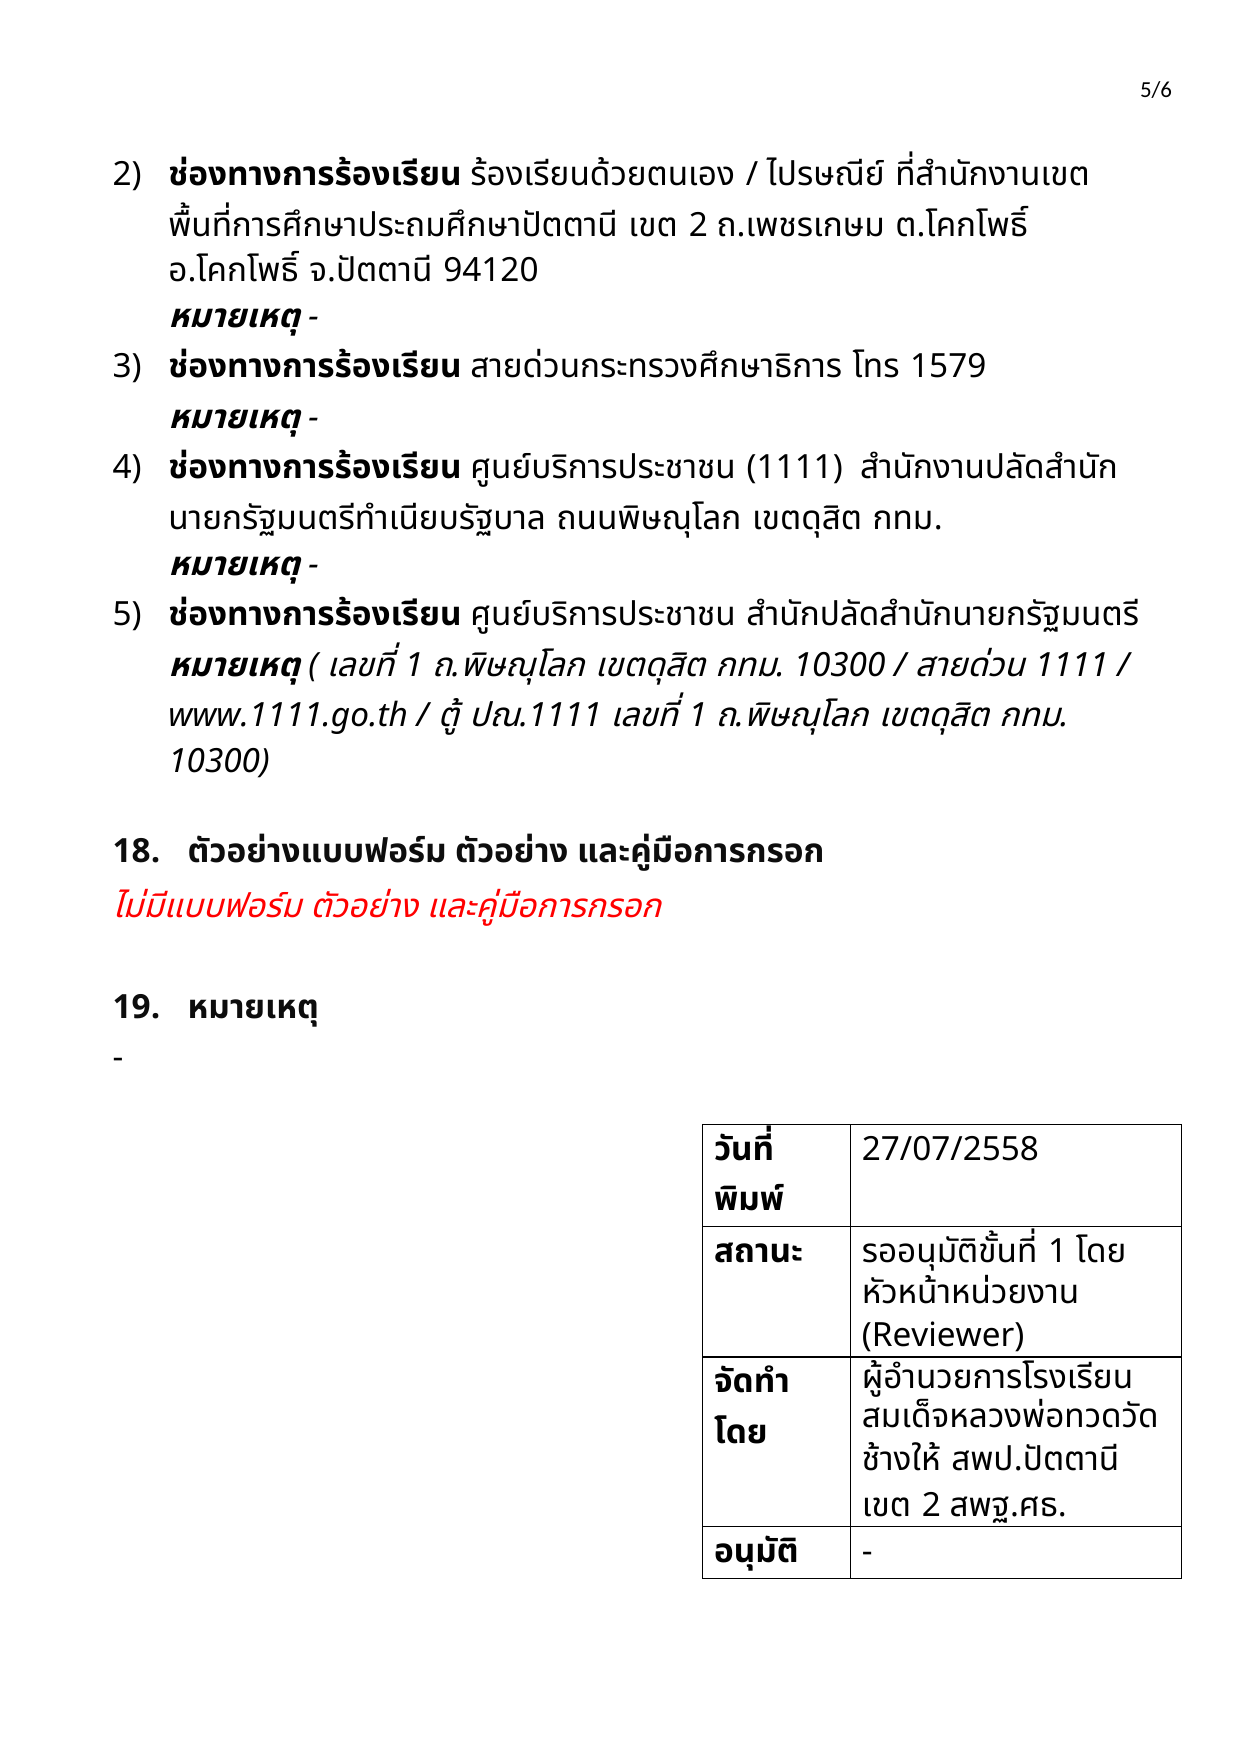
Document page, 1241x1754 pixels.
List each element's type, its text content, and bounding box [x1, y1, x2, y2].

table_cell 4) [101, 443, 157, 590]
table_cell ช่องทางการร้องเรียน ร้องเรียนด้วยตนเอง / ไปรษณีย์ ที่สำนักงานเขตพื้นที่การศึกษาประถมศึกษาปัตตานี เขต 2 ถ.เพชรเกษม ต.โคกโพธิ์ อ.โคกโพธิ์ จ.ปัตตานี 94120 หมายเหตุ - [157, 150, 1161, 342]
text - [112, 1033, 1172, 1078]
table_cell ช่องทางการร้องเรียน ศูนย์บริการประชาชน สำนักปลัดสำนักนายกรัฐมนตรี หมายเหตุ ( เลขที่ 1 ถ.พิษณุโลก เขตดุสิต กทม. 10300 / สายด่วน 1111 / www.1111.go.th / ตู้ ปณ.1111 เลขที่ 1 ถ.พิษณุโลก เขตดุสิต กทม. 10300) [157, 590, 1161, 782]
table_cell ช่องทางการร้องเรียน ศูนย์บริการประชาชน (1111) สำนักงานปลัดสำนักนายกรัฐมนตรีทำเนียบรัฐบาล ถนนพิษณุโลก เขตดุสิต กทม. หมายเหตุ - [157, 443, 1161, 590]
table_cell สถานะ [703, 1227, 850, 1356]
table_header ไม่มีแบบฟอร์ม ตัวอย่าง และคู่มือการกรอก [101, 878, 1161, 937]
table_cell 3) [101, 342, 157, 443]
list หมายเหตุ [112, 982, 1172, 1033]
table_cell ผู้อำนวยการโรงเรียนสมเด็จหลวงพ่อทวดวัดช้างให้ สพป.ปัตตานี เขต 2 สพฐ.ศธ. [851, 1358, 1181, 1526]
table_header วันที่พิมพ์ [703, 1125, 850, 1226]
table_cell จัดทำโดย [703, 1358, 850, 1526]
table_cell ช่องทางการร้องเรียน สายด่วนกระทรวงศึกษาธิการ โทร 1579 หมายเหตุ - [157, 342, 1161, 443]
table_cell 2) [101, 150, 157, 342]
table_cell 5) [101, 590, 157, 782]
list ตัวอย่างแบบฟอร์ม ตัวอย่าง และคู่มือการกรอก [112, 827, 1172, 878]
table_cell - [851, 1527, 1181, 1577]
table_cell อนุมัติโดย [703, 1527, 850, 1577]
table_header 27/07/2558 [851, 1125, 1181, 1226]
table_cell รออนุมัติขั้นที่ 1 โดยหัวหน้าหน่วยงาน (Reviewer) [851, 1227, 1181, 1356]
